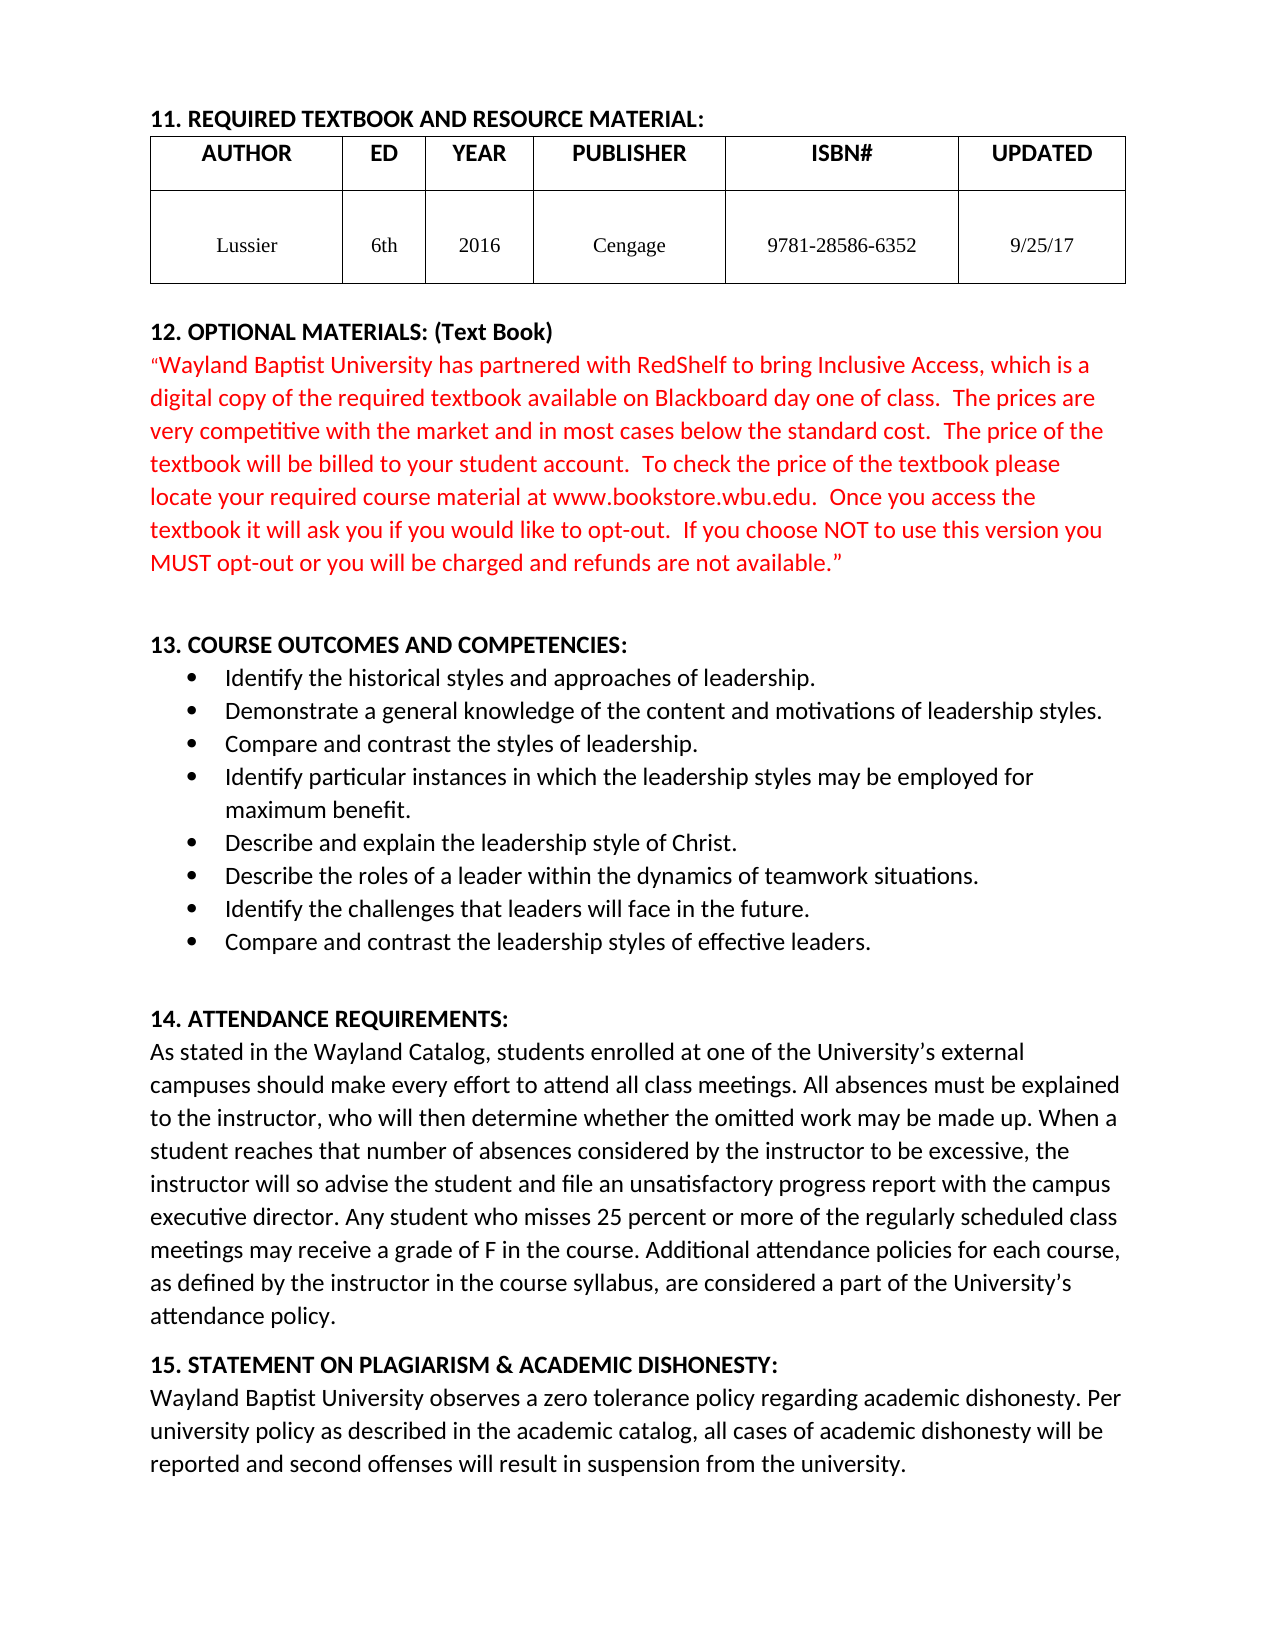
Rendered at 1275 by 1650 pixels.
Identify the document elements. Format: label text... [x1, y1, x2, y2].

subtitle 14. ATTENDANCE REQUIREMENTS: [150, 1004, 1125, 1034]
table_header ED [343, 137, 425, 189]
text “Wayland Baptist University has partnered with RedShelf to bring Inclusive Access, which is a digital copy of the required textbook available on Blackboard day one of class. The prices are very competitive with the market and in most cases below the standard cost. The price of the textbook will be billed to your student account. To check the price of the textbook please locate your required course material at www.bookstore.wbu.edu. Once you access the textbook it will ask you if you would like to opt-out. If you choose NOT to use this version you MUST opt-out or you will be charged and refunds are not available.” [150, 349, 1125, 577]
list Demonstrate a general knowledge of the content and motivations of leadership styles. [187, 695, 1125, 726]
list Compare and contrast the leadership styles of effective leaders. [187, 926, 1125, 956]
table_cell 2016 [426, 191, 533, 282]
table_cell Cengage [534, 191, 725, 282]
list Compare and contrast the styles of leadership. [187, 728, 1125, 759]
table_header PUBLISHER [534, 137, 725, 189]
table_cell 9/25/17 [959, 191, 1125, 282]
subtitle 15. STATEMENT ON PLAGIARISM & ACADEMIC DISHONESTY: [150, 1349, 1125, 1380]
table_cell 6th [343, 191, 425, 282]
text As stated in the Wayland Catalog, students enrolled at one of the University’s external campuses should make every effort to attend all class meetings. All absences must be explained to the instructor, who will then determine whether the omitted work may be made up. When a student reaches that number of absences considered by the instructor to be excessive, the instructor will so advise the student and file an unsatisfactory progress report with the campus executive director. Any student who misses 25 percent or more of the regularly scheduled class meetings may receive a grade of F in the course. Additional attendance policies for each course, as defined by the instructor in the course syllabus, are considered a part of the University’s attendance policy. [150, 1037, 1125, 1330]
list Identify the challenges that leaders will face in the future. [187, 893, 1125, 923]
subtitle 12. OPTIONAL MATERIALS: (Text Book) [150, 316, 1125, 347]
table_header ISBN# [726, 137, 958, 189]
table_cell Lussier [151, 191, 342, 282]
table_cell 9781-28586-6352 [726, 191, 958, 282]
table_header YEAR [426, 137, 533, 189]
table_header UPDATED [959, 137, 1125, 189]
list Describe the roles of a leader within the dynamics of teamwork situations. [187, 860, 1125, 890]
list Describe and explain the leadership style of Christ. [187, 827, 1125, 857]
subtitle 13. COURSE OUTCOMES AND COMPETENCIES: [150, 629, 1125, 660]
text Wayland Baptist University observes a zero tolerance policy regarding academic dishonesty. Per university policy as described in the academic catalog, all cases of academic dishonesty will be reported and second offenses will result in suspension from the university. [150, 1382, 1125, 1479]
list Identify particular instances in which the leadership styles may be employed for maximum benefit. [187, 761, 1125, 824]
table_header AUTHOR [151, 137, 342, 189]
list Identify the historical styles and approaches of leadership. [187, 662, 1125, 693]
subtitle 11. REQUIRED TEXTBOOK AND RESOURCE MATERIAL: [150, 103, 1125, 134]
